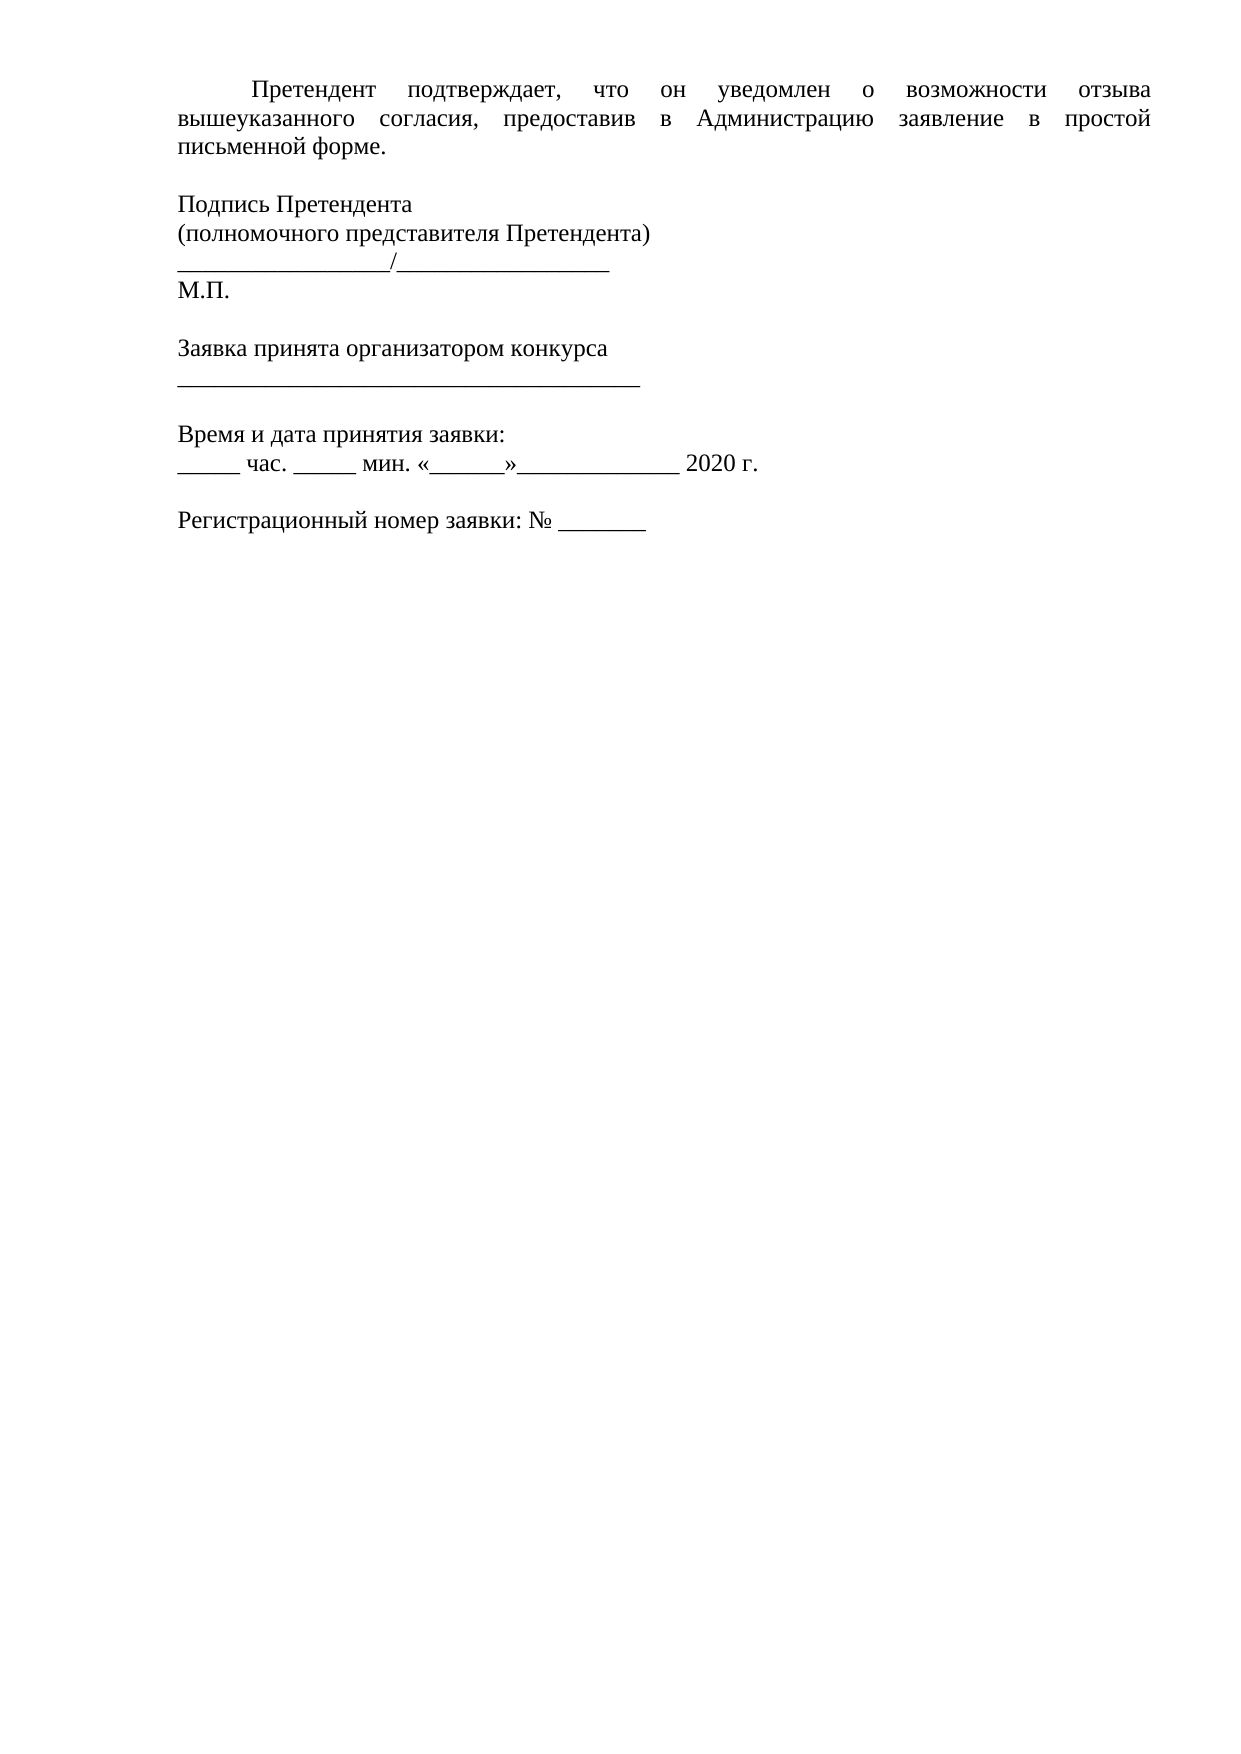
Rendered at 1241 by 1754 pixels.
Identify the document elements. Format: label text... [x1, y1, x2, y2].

text _________________/_________________ [177, 246, 1152, 275]
text Регистрационный номер заявки: № _______ [177, 505, 1152, 534]
text Время и дата принятия заявки: [177, 419, 1152, 448]
text _____________________________________ [177, 361, 1152, 390]
text Претендент подтверждает, что он уведомлен о возможности отзыва вышеуказанного согласия, предоставив в Администрацию заявление в простой письменной форме. [177, 74, 1152, 160]
text Заявка принята организатором конкурса [177, 333, 1152, 361]
text (полномочного представителя Претендента) [177, 218, 1152, 246]
text Подпись Претендента [177, 189, 1152, 218]
text М.П. [177, 275, 1152, 304]
text _____ час. _____ мин. «______»_____________ 2020 г. [177, 448, 1152, 476]
